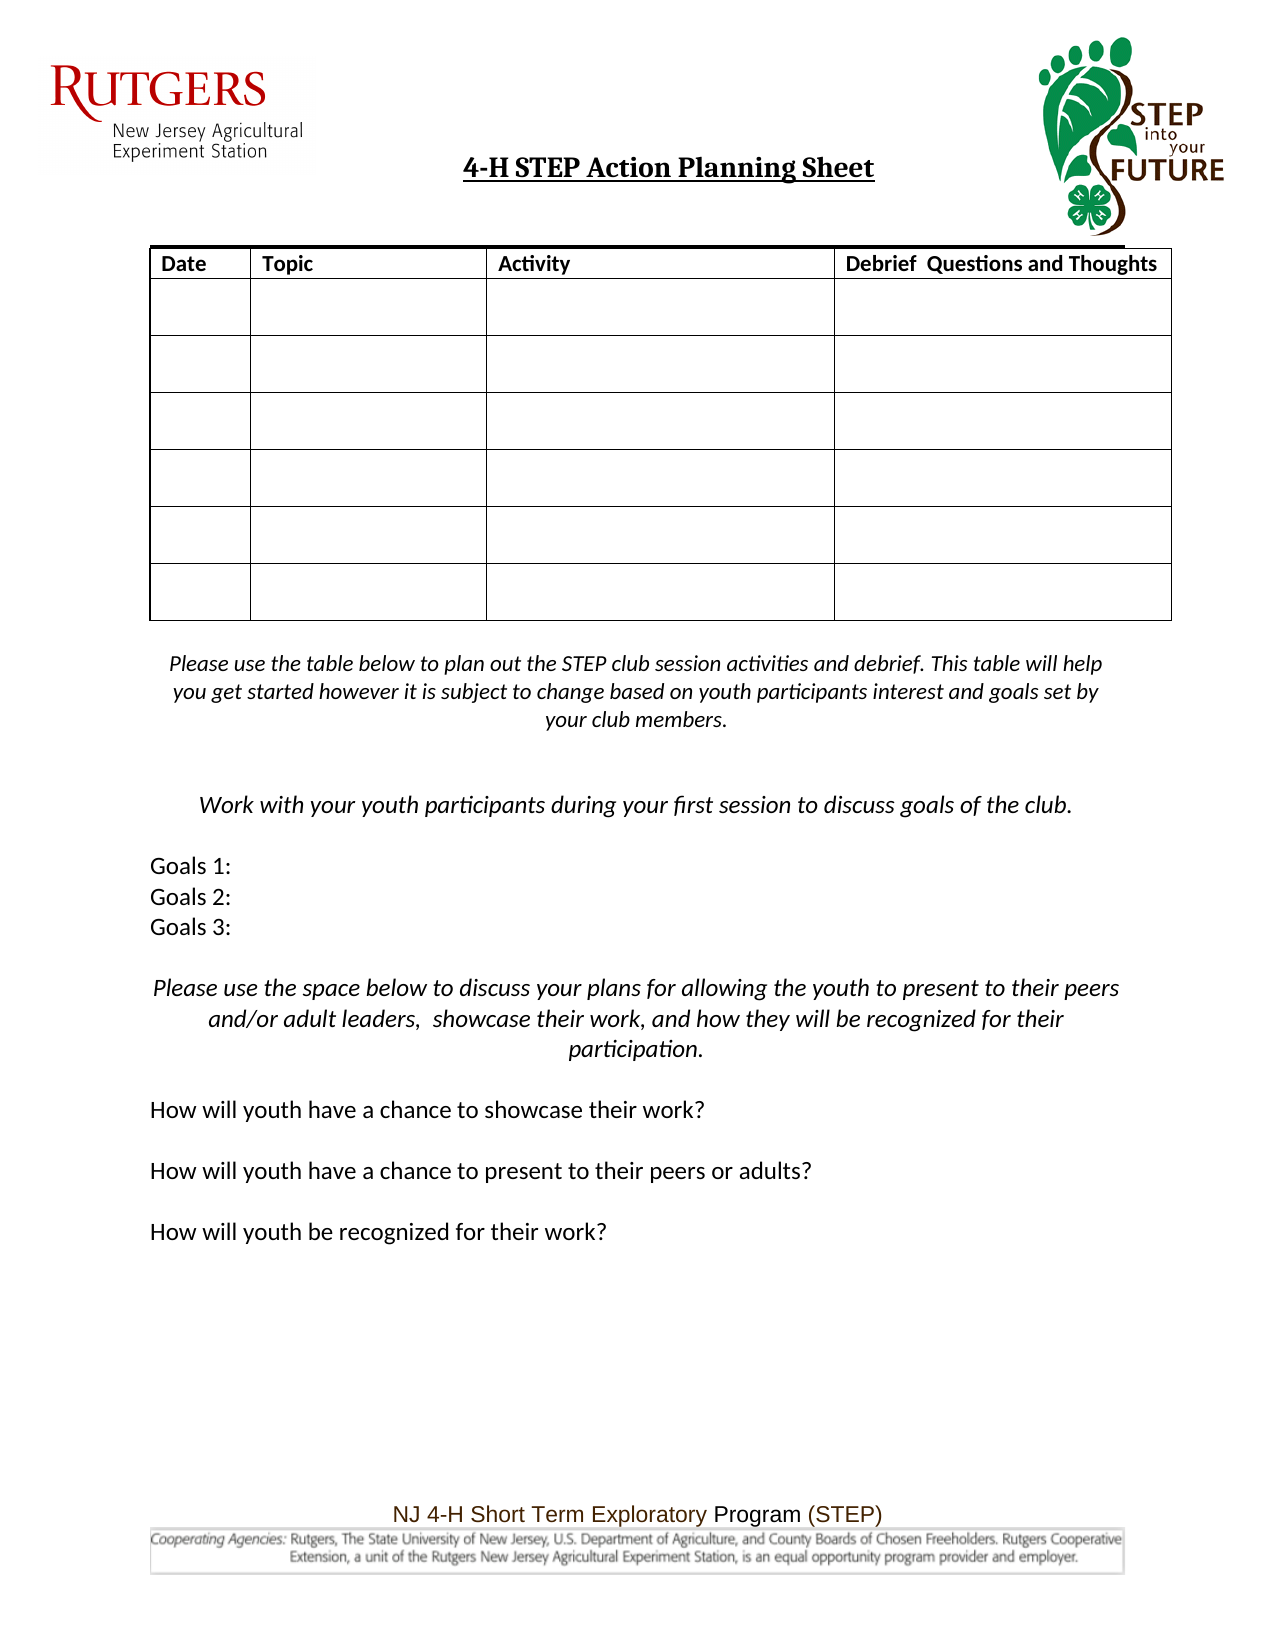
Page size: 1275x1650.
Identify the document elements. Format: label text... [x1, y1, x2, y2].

table_cell [151, 450, 250, 506]
table_cell [251, 507, 486, 563]
table_cell [487, 336, 834, 392]
table_cell [151, 564, 250, 620]
table_cell [151, 507, 250, 563]
table_header Activity [487, 249, 834, 277]
text Goals 1: [150, 850, 1125, 881]
text How will youth be recognized for their work? [150, 1216, 1125, 1247]
table_header Date [151, 249, 250, 277]
table_header Debrief Questions and Thoughts [835, 249, 1171, 277]
table_cell [487, 279, 834, 334]
text Goals 2: [150, 881, 1125, 911]
table_cell [835, 393, 1171, 449]
table_cell [251, 336, 486, 392]
table_header Topic [251, 249, 486, 277]
table_cell [151, 279, 250, 334]
table_cell [835, 507, 1171, 563]
picture [1038, 36, 1224, 236]
picture [150, 1527, 1125, 1575]
table_cell [487, 564, 834, 620]
table_cell [487, 450, 834, 506]
table_cell [487, 393, 834, 449]
table_cell [251, 279, 486, 334]
text Work with your youth participants during your first session to discuss goals of the club. [150, 789, 1125, 819]
table_cell [835, 336, 1171, 392]
table_cell [151, 393, 250, 449]
text Please use the table below to plan out the STEP club session activities and debrief. This table will help you get started however it is subject to change based on youth participants interest and goals set by your club members. [150, 649, 1125, 733]
text Please use the space below to discuss your plans for allowing the youth to present to their peers and/or adult leaders, showcase their work, and how they will be recognized for their participation. [150, 972, 1125, 1064]
table_cell [251, 393, 486, 449]
table_cell [251, 450, 486, 506]
text Goals 3: [150, 911, 1125, 942]
table_cell [151, 336, 250, 392]
table_cell [251, 564, 486, 620]
table_cell [835, 450, 1171, 506]
text How will youth have a chance to present to their peers or adults? [150, 1155, 1125, 1186]
table_cell [487, 507, 834, 563]
text How will youth have a chance to showcase their work? [150, 1094, 1125, 1125]
table_cell [835, 279, 1171, 334]
table_cell [835, 564, 1171, 620]
